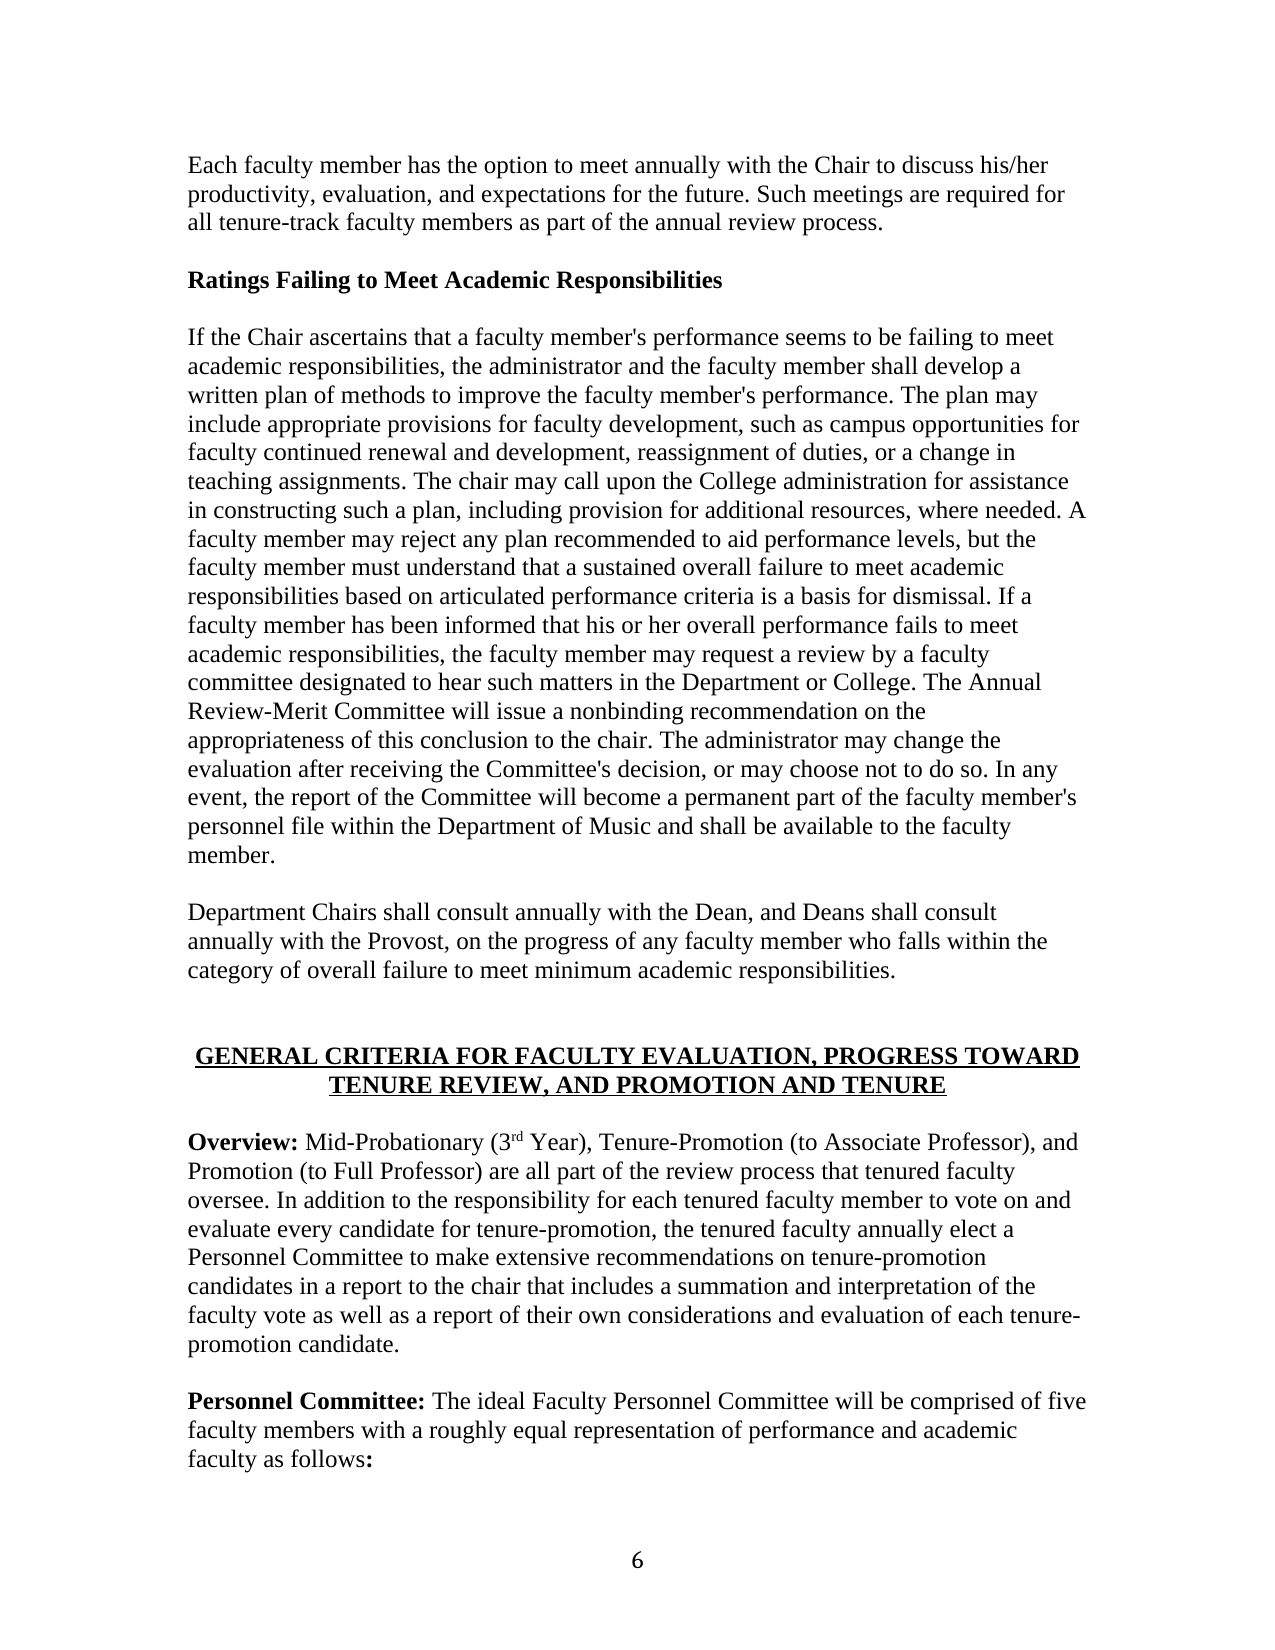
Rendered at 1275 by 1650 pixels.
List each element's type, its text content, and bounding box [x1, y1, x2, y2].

text Ratings Failing to Meet Academic Responsibilities [187, 265, 1087, 294]
text If the Chair ascertains that a faculty member's performance seems to be failing to meet academic responsibilities, the administrator and the faculty member shall develop a written plan of methods to improve the faculty member's performance. The plan may include appropriate provisions for faculty development, such as campus opportunities for faculty continued renewal and development, reassignment of duties, or a change in teaching assignments. The chair may call upon the College administration for assistance in constructing such a plan, including provision for additional resources, where needed. A faculty member may reject any plan recommended to aid performance levels, but the faculty member must understand that a sustained overall failure to meet academic responsibilities based on articulated performance criteria is a basis for dismissal. If a faculty member has been informed that his or her overall performance fails to meet academic responsibilities, the faculty member may request a review by a faculty committee designated to hear such matters in the Department or College. The Annual Review-Merit Committee will issue a nonbinding recommendation on the appropriateness of this conclusion to the chair. The administrator may change the evaluation after receiving the Committee's decision, or may choose not to do so. In any event, the report of the Committee will become a permanent part of the faculty member's personnel file within the Department of Music and shall be available to the faculty member. [187, 322, 1087, 869]
text Overview: Mid-Probationary (3rd Year), Tenure-Promotion (to Associate Professor), and Promotion (to Full Professor) are all part of the review process that tenured faculty oversee. In addition to the responsibility for each tenured faculty member to vote on and evaluate every candidate for tenure-promotion, the tenured faculty annually elect a Personnel Committee to make extensive recommendations on tenure-promotion candidates in a report to the chair that includes a summation and interpretation of the faculty vote as well as a report of their own considerations and evaluation of each tenure-promotion candidate. [187, 1127, 1087, 1357]
text Department Chairs shall consult annually with the Dean, and Deans shall consult annually with the Provost, on the progress of any faculty member who falls within the category of overall failure to meet minimum academic responsibilities. [187, 897, 1087, 984]
text Each faculty member has the option to meet annually with the Chair to discuss his/her productivity, evaluation, and expectations for the future. Such meetings are required for all tenure-track faculty members as part of the annual review process. [187, 150, 1087, 236]
text Personnel Committee: The ideal Faculty Personnel Committee will be comprised of five faculty members with a roughly equal representation of performance and academic faculty as follows: [187, 1386, 1087, 1472]
text GENERAL CRITERIA FOR FACULTY EVALUATION, PROGRESS TOWARD TENURE REVIEW, AND PROMOTION AND TENURE [187, 1041, 1087, 1099]
